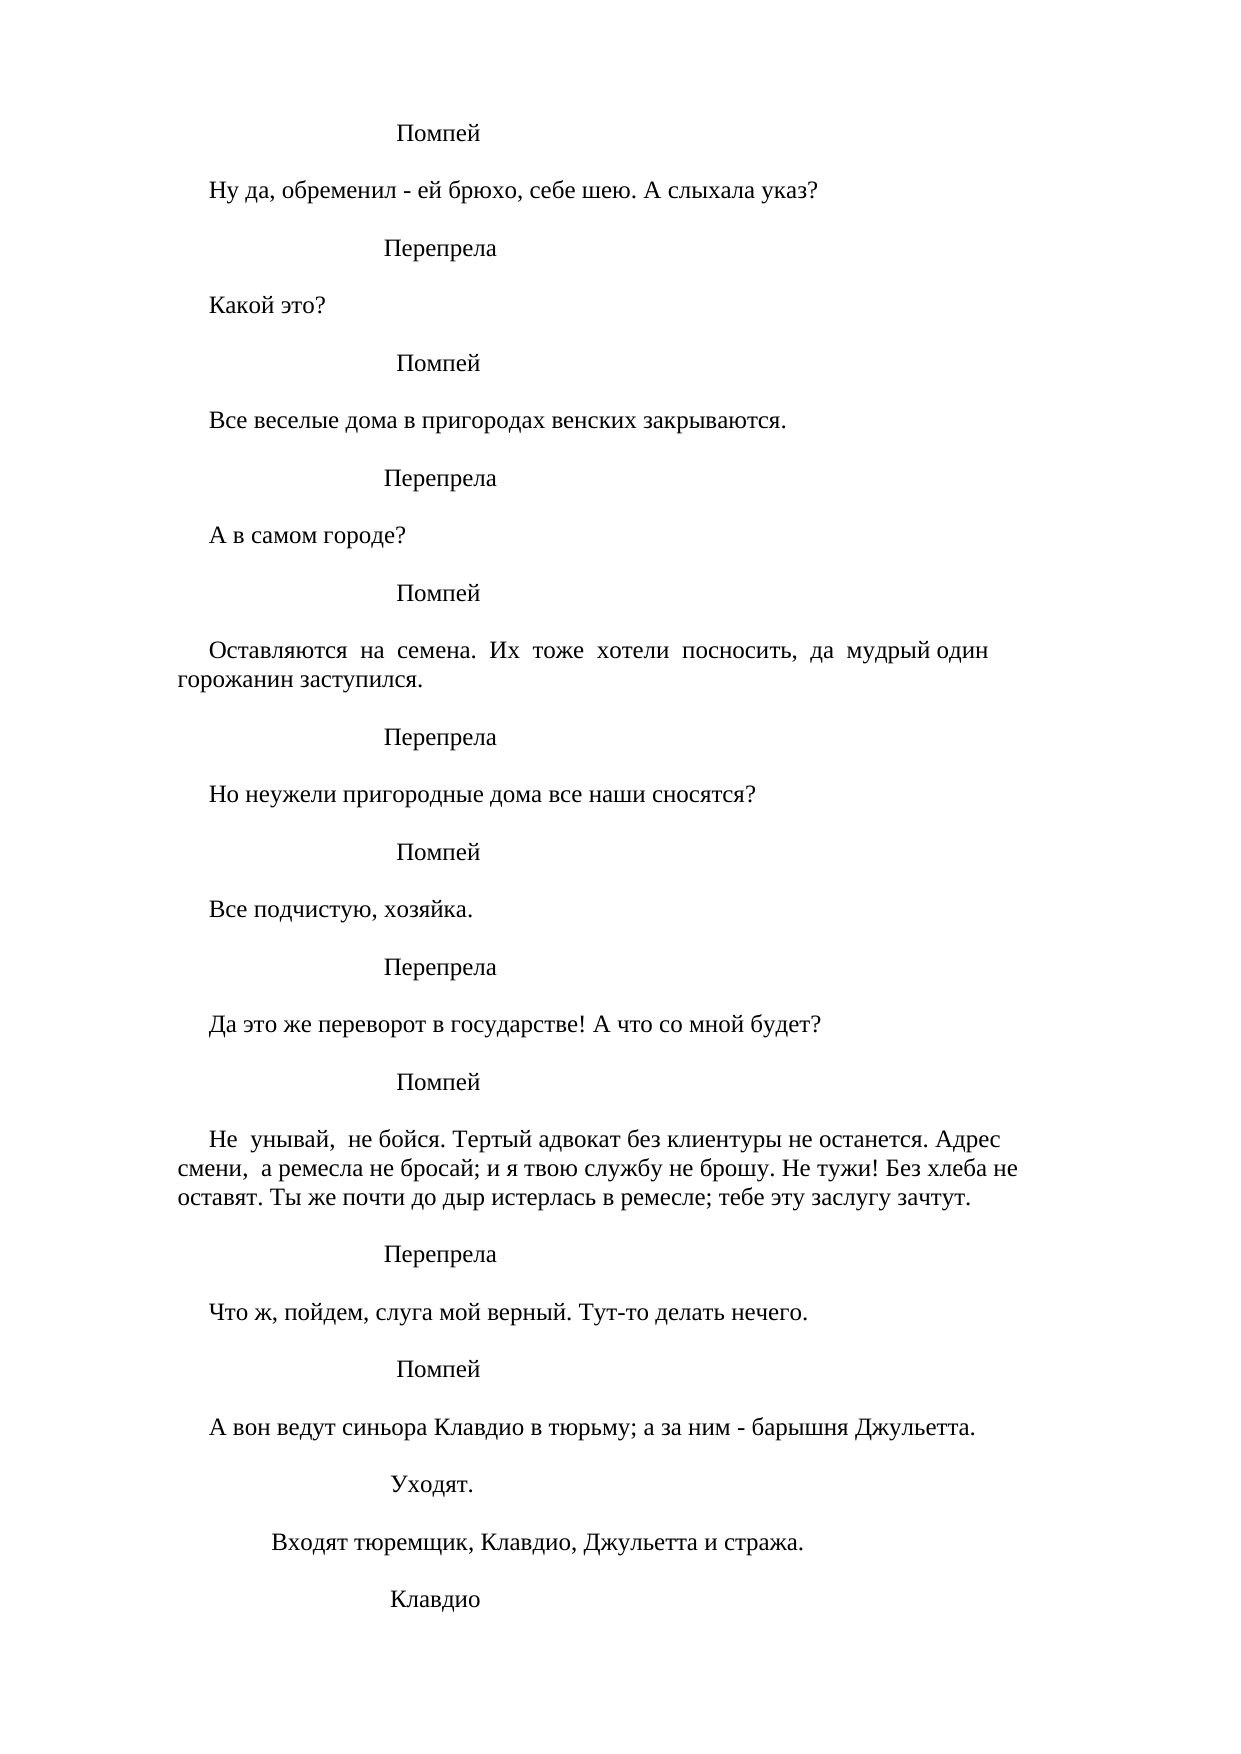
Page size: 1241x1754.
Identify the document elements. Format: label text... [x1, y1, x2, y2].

text Но неужели пригородные дома все наши сносятся? [177, 779, 1152, 808]
text Уходят. [177, 1469, 1152, 1498]
text Помпей [177, 1067, 1152, 1096]
text Клавдио [177, 1584, 1152, 1613]
text Все веселые дома в пригородах венских закрываются. [177, 406, 1152, 434]
text Не унывай, не бойся. Тертый адвокат без клиентуры не останется. Адрес [177, 1124, 1152, 1153]
text Перепрела [177, 233, 1152, 262]
text Какой это? [177, 291, 1152, 319]
text Помпей [177, 578, 1152, 607]
text Перепрела [177, 1239, 1152, 1268]
text Что ж, пойдем, слуга мой верный. Тут-то делать нечего. [177, 1297, 1152, 1326]
text Помпей [177, 1354, 1152, 1383]
text А вон ведут синьора Клавдио в тюрьму; а за ним - барышня Джульетта. [177, 1412, 1152, 1441]
text Входят тюремщик, Клавдио, Джульетта и стража. [177, 1527, 1152, 1556]
text Помпей [177, 118, 1152, 147]
text Перепрела [177, 952, 1152, 981]
text Перепрела [177, 722, 1152, 751]
text Ну да, обременил - ей брюхо, себе шею. А слыхала указ? [177, 176, 1152, 204]
text А в самом городе? [177, 521, 1152, 549]
text Перепрела [177, 463, 1152, 492]
text Оставляются на семена. Их тоже хотели посносить, да мудрый один [177, 636, 1152, 664]
text оставят. Ты же почти до дыр истерлась в ремесле; тебе эту заслугу зачтут. [177, 1182, 1152, 1211]
text горожанин заступился. [177, 664, 1152, 693]
text Помпей [177, 348, 1152, 377]
text Да это же переворот в государстве! А что со мной будет? [177, 1009, 1152, 1038]
text Помпей [177, 837, 1152, 866]
text Все подчистую, хозяйка. [177, 894, 1152, 923]
text смени, а ремесла не бросай; и я твою службу не брошу. Не тужи! Без хлеба не [177, 1153, 1152, 1182]
